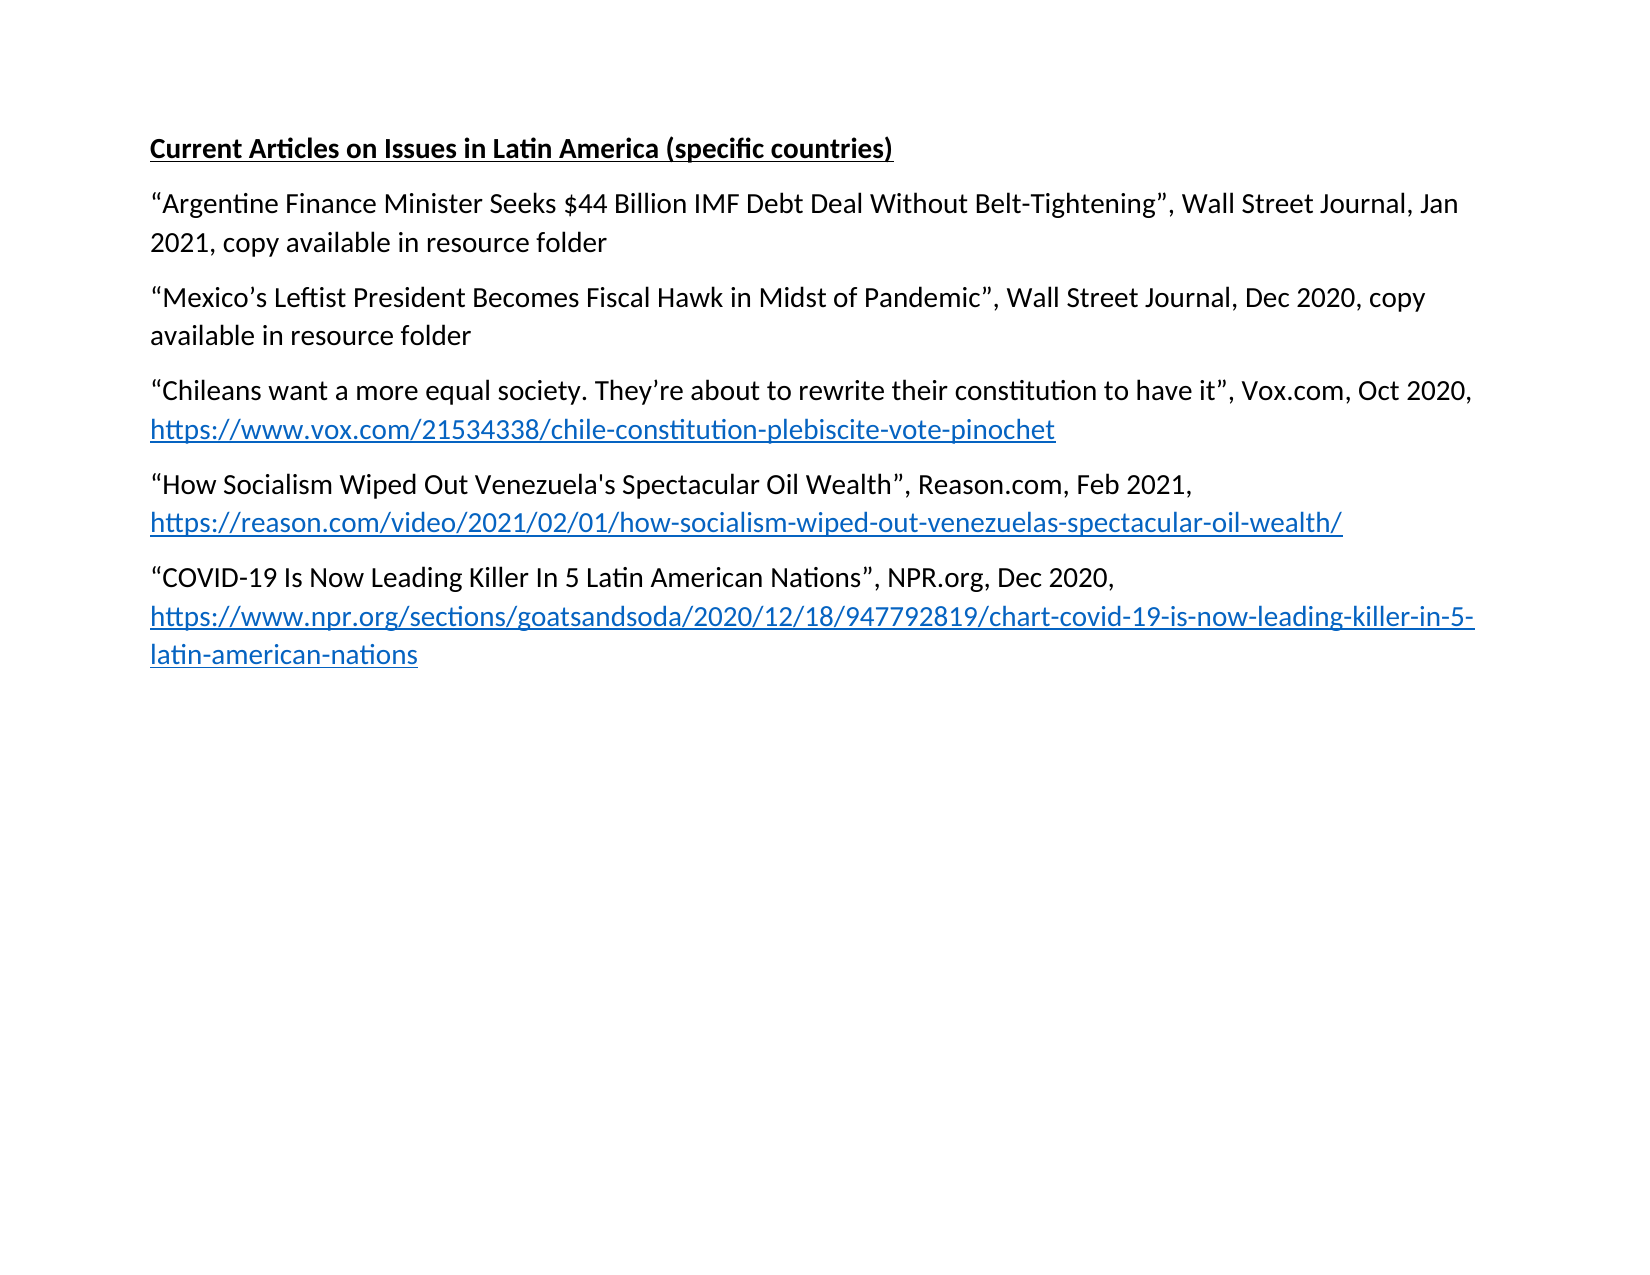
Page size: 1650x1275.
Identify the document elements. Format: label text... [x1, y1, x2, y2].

text “How Socialism Wiped Out Venezuela's Spectacular Oil Wealth”, Reason.com, Feb 2021, https://reason.com/video/2021/02/01/how-socialism-wiped-out-venezuelas-spectacular-oil-wealth/ [150, 466, 1500, 540]
text “Mexico’s Leftist President Becomes Fiscal Hawk in Midst of Pandemic”, Wall Street Journal, Dec 2020, copy available in resource folder [150, 279, 1500, 353]
text Current Articles on Issues in Latin America (specific countries) [150, 130, 1500, 166]
text “Argentine Finance Minister Seeks $44 Billion IMF Debt Deal Without Belt-Tightening”, Wall Street Journal, Jan 2021, copy available in resource folder [150, 185, 1500, 259]
text “COVID-19 Is Now Leading Killer In 5 Latin American Nations”, NPR.org, Dec 2020, https://www.npr.org/sections/goatsandsoda/2020/12/18/947792819/chart-covid-19-is-now-leading-killer-in-5-latin-american-nations [150, 559, 1500, 672]
text “Chileans want a more equal society. They’re about to rewrite their constitution to have it”, Vox.com, Oct 2020, https://www.vox.com/21534338/chile-constitution-plebiscite-vote-pinochet [150, 372, 1500, 446]
